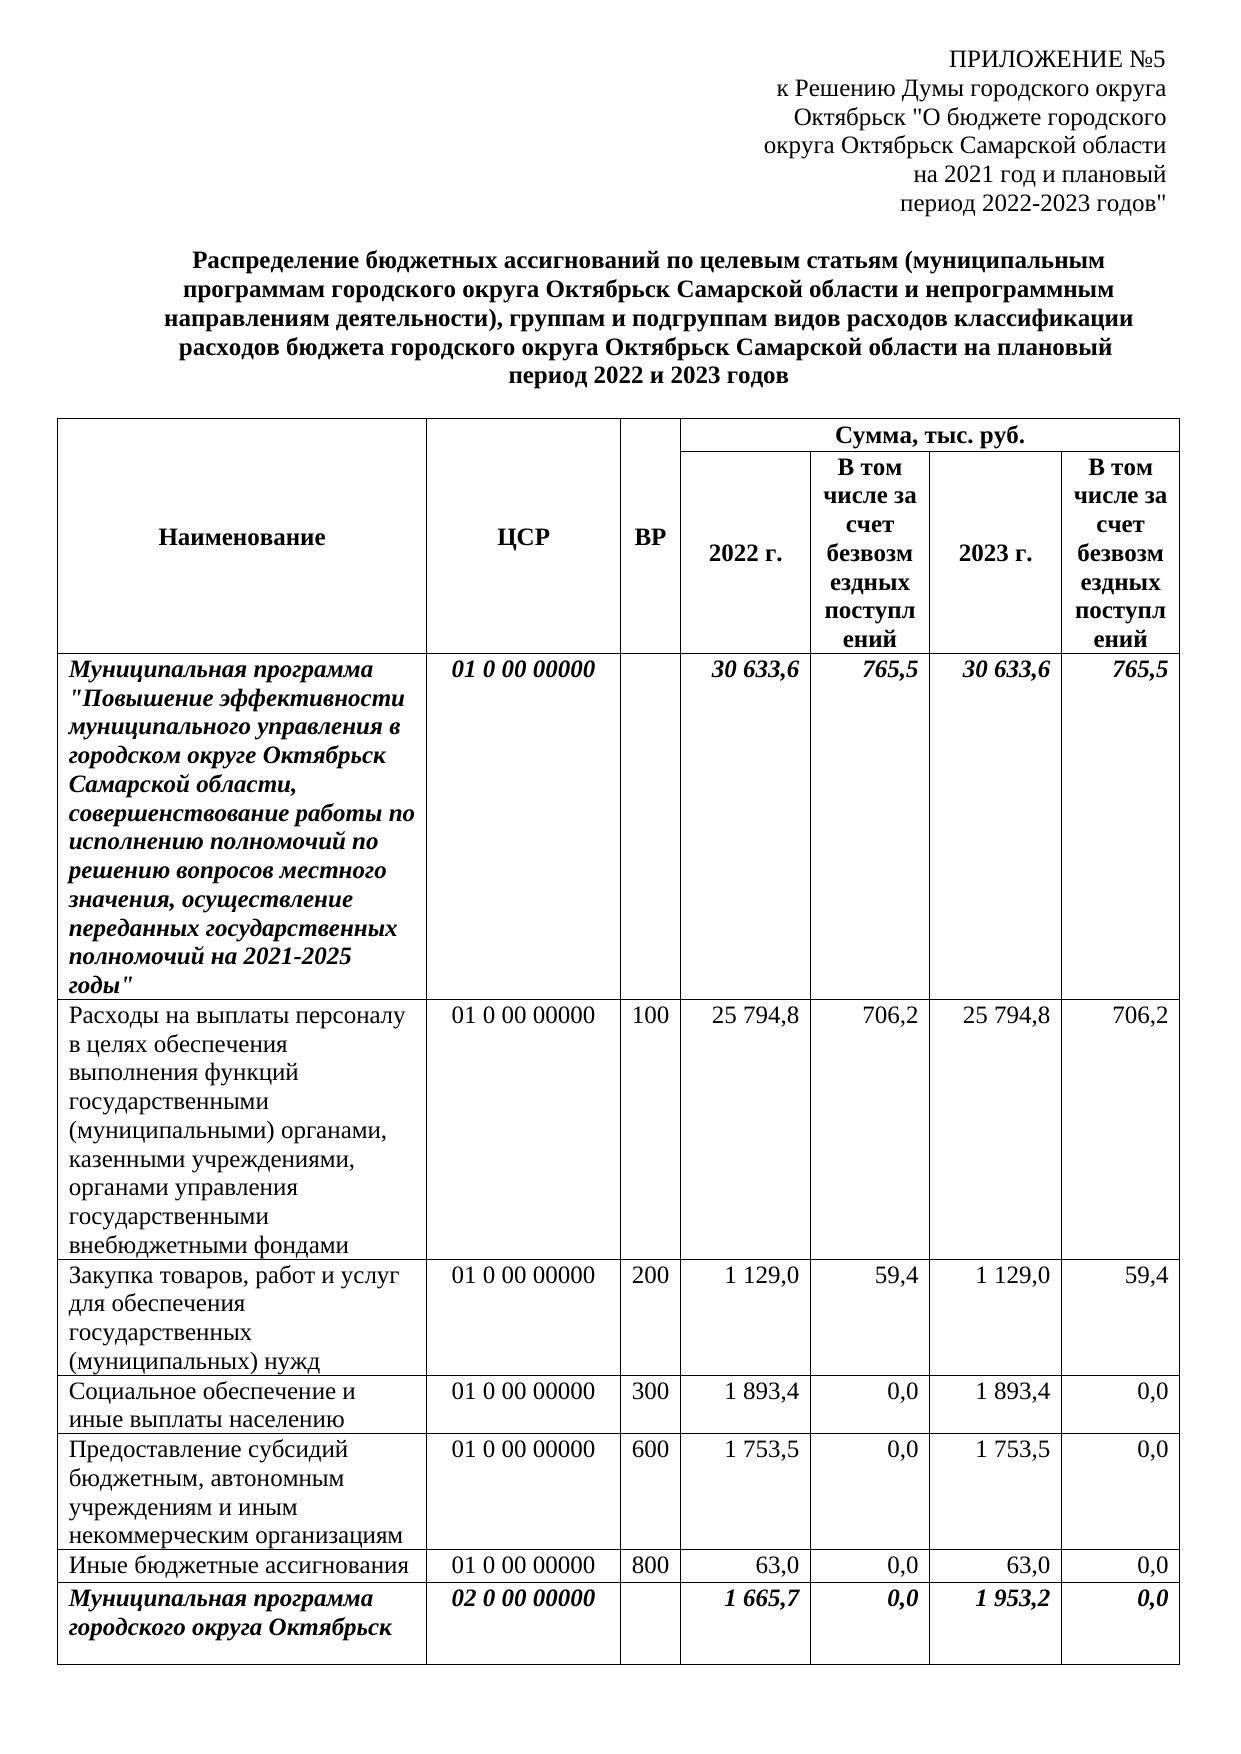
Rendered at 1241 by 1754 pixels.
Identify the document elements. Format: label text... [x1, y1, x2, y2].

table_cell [58, 1583, 426, 1664]
table_cell 0,0 [811, 1583, 929, 1664]
table_cell 765,5 [811, 654, 929, 999]
text округа Октябрьск Самарской области [131, 131, 1166, 159]
table_cell 706,2 [811, 1000, 929, 1259]
text к Решению Думы городского округа [131, 73, 1166, 102]
table_cell 01 0 00 00000 [427, 1376, 620, 1433]
text Распределение бюджетных ассигнований по целевым статьям (муниципальным программам городского округа Октябрьск Самарской области и непрограммным направлениям деятельности), группам и подгруппам видов расходов классификации расходов бюджета городского округа Октябрьск Самарской области на плановый период 2022 и 2023 годов [131, 246, 1166, 389]
text ПРИЛОЖЕНИЕ №5 [131, 44, 1166, 73]
table_cell Муниципальная программа "Повышение эффективности муниципального управления в городском округе Октябрьск Самарской области, совершенствование работы по исполнению полномочий по решению вопросов местного значения, осуществление переданных государственных полномочий на 2021-2025 годы" [58, 654, 426, 999]
text на 2021 год и плановый [131, 159, 1166, 188]
table_cell [621, 1583, 680, 1664]
table_cell 600 [621, 1434, 680, 1549]
table_cell 63,0 [930, 1550, 1061, 1582]
table_cell 2023 г. [930, 452, 1061, 653]
table_cell 1 665,7 [681, 1583, 810, 1664]
table_cell 25 794,8 [681, 1000, 810, 1259]
table_cell 1 893,4 [681, 1376, 810, 1433]
table_header Сумма, тыс. руб. [681, 419, 1179, 451]
table_cell 1 893,4 [930, 1376, 1061, 1433]
table_cell Закупка товаров, работ и услуг для обеспечения государственных (муниципальных) нужд [58, 1260, 426, 1375]
table_cell 59,4 [1062, 1260, 1179, 1375]
table_cell 1 753,5 [681, 1434, 810, 1549]
table_cell 02 0 00 00000 [427, 1583, 620, 1664]
table_cell 0,0 [811, 1434, 929, 1549]
table_cell Иные бюджетные ассигнования [58, 1550, 426, 1582]
table_cell 0,0 [1062, 1550, 1179, 1582]
table_cell 1 953,2 [930, 1583, 1061, 1664]
table_cell В том числе за счет безвозмездных поступлений [811, 452, 929, 653]
table_cell [621, 654, 680, 999]
table_cell 1 753,5 [930, 1434, 1061, 1549]
table_cell 0,0 [811, 1550, 929, 1582]
table_cell 0,0 [1062, 1583, 1179, 1664]
table_cell 0,0 [811, 1376, 929, 1433]
table_cell 706,2 [1062, 1000, 1179, 1259]
text период 2022-2023 годов" [131, 188, 1166, 217]
table_cell 01 0 00 00000 [427, 1550, 620, 1582]
table_cell В том числе за счет безвозмездных поступлений [1062, 452, 1179, 653]
table_cell 1 129,0 [681, 1260, 810, 1375]
table_cell 01 0 00 00000 [427, 654, 620, 999]
table_cell Социальное обеспечение и иные выплаты населению [58, 1376, 426, 1433]
table_cell 30 633,6 [681, 654, 810, 999]
table_cell 0,0 [1062, 1434, 1179, 1549]
table_cell 01 0 00 00000 [427, 1260, 620, 1375]
table_cell 300 [621, 1376, 680, 1433]
table_cell Предоставление субсидий бюджетным, автономным учреждениям и иным некоммерческим организациям [58, 1434, 426, 1549]
table_cell 01 0 00 00000 [427, 1000, 620, 1259]
table_cell 200 [621, 1260, 680, 1375]
text Октябрьск "О бюджете городского [131, 102, 1166, 131]
table_cell 100 [621, 1000, 680, 1259]
table_header ЦСР [427, 419, 620, 653]
table_cell 30 633,6 [930, 654, 1061, 999]
table_cell Расходы на выплаты персоналу в целях обеспечения выполнения функций государственными (муниципальными) органами, казенными учреждениями, органами управления государственными внебюджетными фондами [58, 1000, 426, 1259]
table_cell 765,5 [1062, 654, 1179, 999]
table_cell 1 129,0 [930, 1260, 1061, 1375]
table_cell 0,0 [1062, 1376, 1179, 1433]
table_header ВР [621, 419, 680, 653]
table_cell 59,4 [811, 1260, 929, 1375]
table_header Наименование [58, 419, 426, 653]
table_cell 800 [621, 1550, 680, 1582]
table_cell 63,0 [681, 1550, 810, 1582]
table_cell 25 794,8 [930, 1000, 1061, 1259]
table_cell 2022 г. [681, 452, 810, 653]
table_cell 01 0 00 00000 [427, 1434, 620, 1549]
